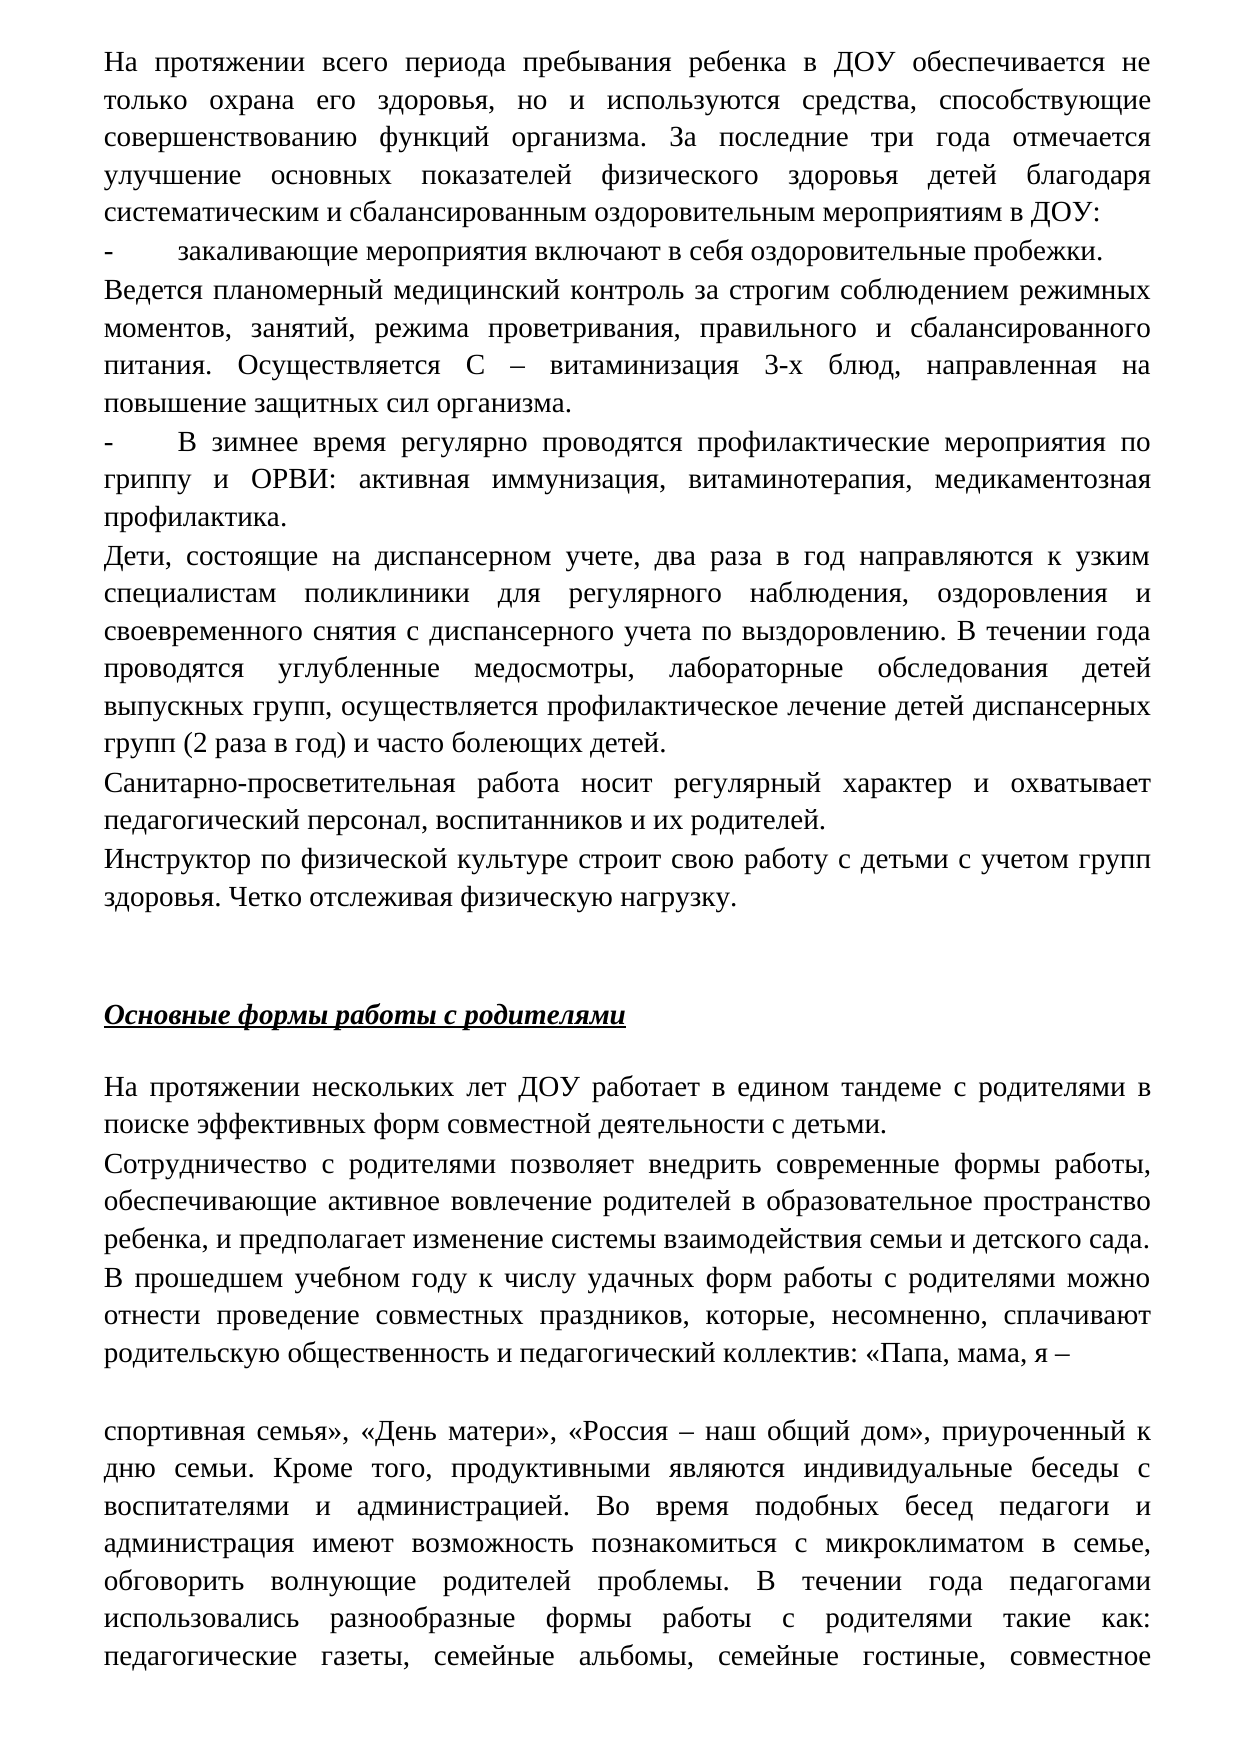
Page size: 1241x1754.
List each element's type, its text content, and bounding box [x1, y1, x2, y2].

text Ведется планомерный медицинский контроль за строгим соблюдением режимных моментов, занятий, режима проветривания, правильного и сбалансированного питания. Осуществляется С – витаминизация 3-х блюд, направленная на повышение защитных сил организма. [103, 272, 1152, 418]
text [103, 1413, 1152, 1671]
text На протяжении всего периода пребывания ребенка в ДОУ обеспечивается не только охрана его здоровья, но и используются средства, способствующие совершенствованию функций организма. За последние три года отмечается улучшение основных показателей физического здоровья детей благодаря систематическим и сбалансированным оздоровительным мероприятиям в ДОУ: [103, 44, 1152, 228]
text На протяжении нескольких лет ДОУ работает в едином тандеме с родителями в поиске эффективных форм совместной деятельности с детьми. [103, 1069, 1152, 1140]
subtitle Основные формы работы с родителями [103, 997, 1177, 1030]
list закаливающие мероприятия включают в себя оздоровительные пробежки. [103, 233, 1152, 267]
text Санитарно-просветительная работа носит регулярный характер и охватывает педагогический персонал, воспитанников и их родителей. [103, 765, 1152, 836]
text Инструктор по физической культуре строит свою работу с детьми с учетом групп здоровья. Четко отслеживая физическую нагрузку. [103, 841, 1152, 912]
text В прошедшем учебном году к числу удачных форм работы с родителями можно отнести проведение совместных праздников, которые, несомненно, сплачивают родительскую общественность и педагогический коллектив: «Папа, мама, я – [103, 1260, 1152, 1368]
list В зимнее время регулярно проводятся профилактические мероприятия по гриппу и ОРВИ: активная иммунизация, витаминотерапия, медикаментозная профилактика. [103, 424, 1152, 533]
text Сотрудничество с родителями позволяет внедрить современные формы работы, обеспечивающие активное вовлечение родителей в образовательное пространство ребенка, и предполагает изменение системы взаимодействия семьи и детского сада. [103, 1146, 1152, 1254]
text Дети, состоящие на диспансерном учете, два раза в год направляются к узким специалистам поликлиники для регулярного наблюдения, оздоровления и своевременного снятия с диспансерного учета по выздоровлению. В течении года проводятся углубленные медосмотры, лабораторные обследования детей выпускных групп, осуществляется профилактическое лечение детей диспансерных групп (2 раза в год) и часто болеющих детей. [103, 538, 1152, 759]
